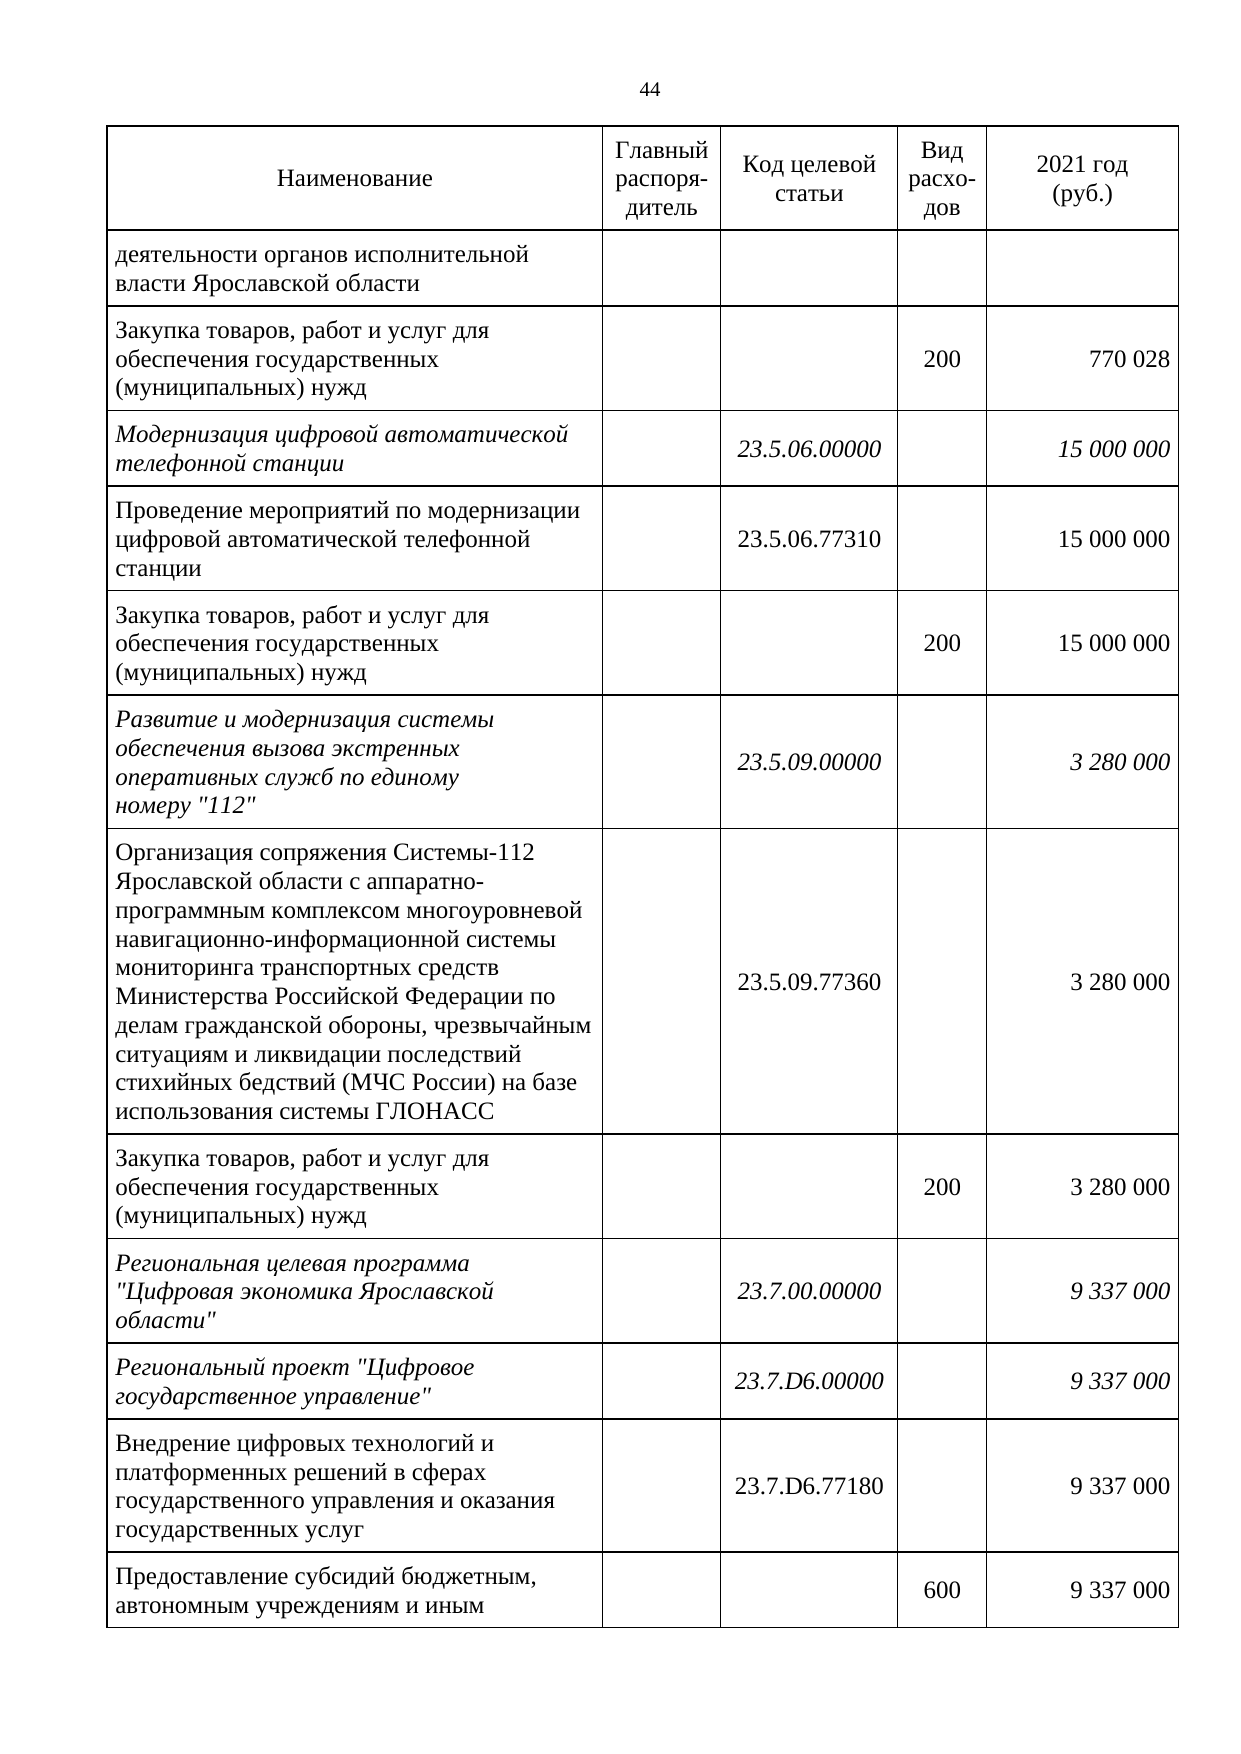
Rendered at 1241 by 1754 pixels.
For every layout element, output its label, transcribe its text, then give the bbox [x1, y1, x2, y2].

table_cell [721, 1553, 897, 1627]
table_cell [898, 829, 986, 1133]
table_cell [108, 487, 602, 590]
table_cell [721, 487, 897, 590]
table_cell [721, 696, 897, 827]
table_header Код целевой статьи [721, 127, 897, 229]
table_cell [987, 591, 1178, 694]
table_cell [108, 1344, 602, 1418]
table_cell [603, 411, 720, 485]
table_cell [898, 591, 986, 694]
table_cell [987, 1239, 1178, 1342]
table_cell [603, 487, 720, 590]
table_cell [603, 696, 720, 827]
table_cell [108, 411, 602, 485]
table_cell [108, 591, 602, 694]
table_header Наименование [108, 127, 602, 229]
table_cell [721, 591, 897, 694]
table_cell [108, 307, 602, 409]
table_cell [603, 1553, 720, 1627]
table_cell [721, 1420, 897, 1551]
table_header Главный распоря-дитель [603, 127, 720, 229]
table_header Вид расхо-дов [898, 127, 986, 229]
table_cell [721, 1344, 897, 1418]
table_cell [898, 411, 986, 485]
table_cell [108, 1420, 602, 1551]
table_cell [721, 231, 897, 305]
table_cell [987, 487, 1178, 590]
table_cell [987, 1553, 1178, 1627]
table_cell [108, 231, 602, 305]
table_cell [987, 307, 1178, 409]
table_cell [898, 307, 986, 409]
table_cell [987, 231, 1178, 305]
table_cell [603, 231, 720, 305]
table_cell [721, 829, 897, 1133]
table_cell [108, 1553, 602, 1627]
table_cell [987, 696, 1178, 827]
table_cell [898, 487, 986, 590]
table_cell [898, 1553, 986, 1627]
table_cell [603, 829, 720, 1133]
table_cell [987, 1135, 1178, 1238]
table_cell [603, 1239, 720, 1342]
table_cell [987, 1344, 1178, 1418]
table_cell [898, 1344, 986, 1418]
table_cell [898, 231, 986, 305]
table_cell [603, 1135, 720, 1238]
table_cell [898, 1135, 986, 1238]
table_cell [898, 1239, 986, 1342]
table_header 2021 год (руб.) [987, 127, 1178, 229]
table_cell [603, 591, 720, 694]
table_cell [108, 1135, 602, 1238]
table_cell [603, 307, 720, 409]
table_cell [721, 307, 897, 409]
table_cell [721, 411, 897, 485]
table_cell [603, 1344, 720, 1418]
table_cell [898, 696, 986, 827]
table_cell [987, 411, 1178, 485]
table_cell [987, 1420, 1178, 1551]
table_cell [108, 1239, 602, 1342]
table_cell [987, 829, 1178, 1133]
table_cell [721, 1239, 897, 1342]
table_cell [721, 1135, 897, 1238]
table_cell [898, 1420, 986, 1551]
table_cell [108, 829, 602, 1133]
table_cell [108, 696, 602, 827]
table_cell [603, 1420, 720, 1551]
